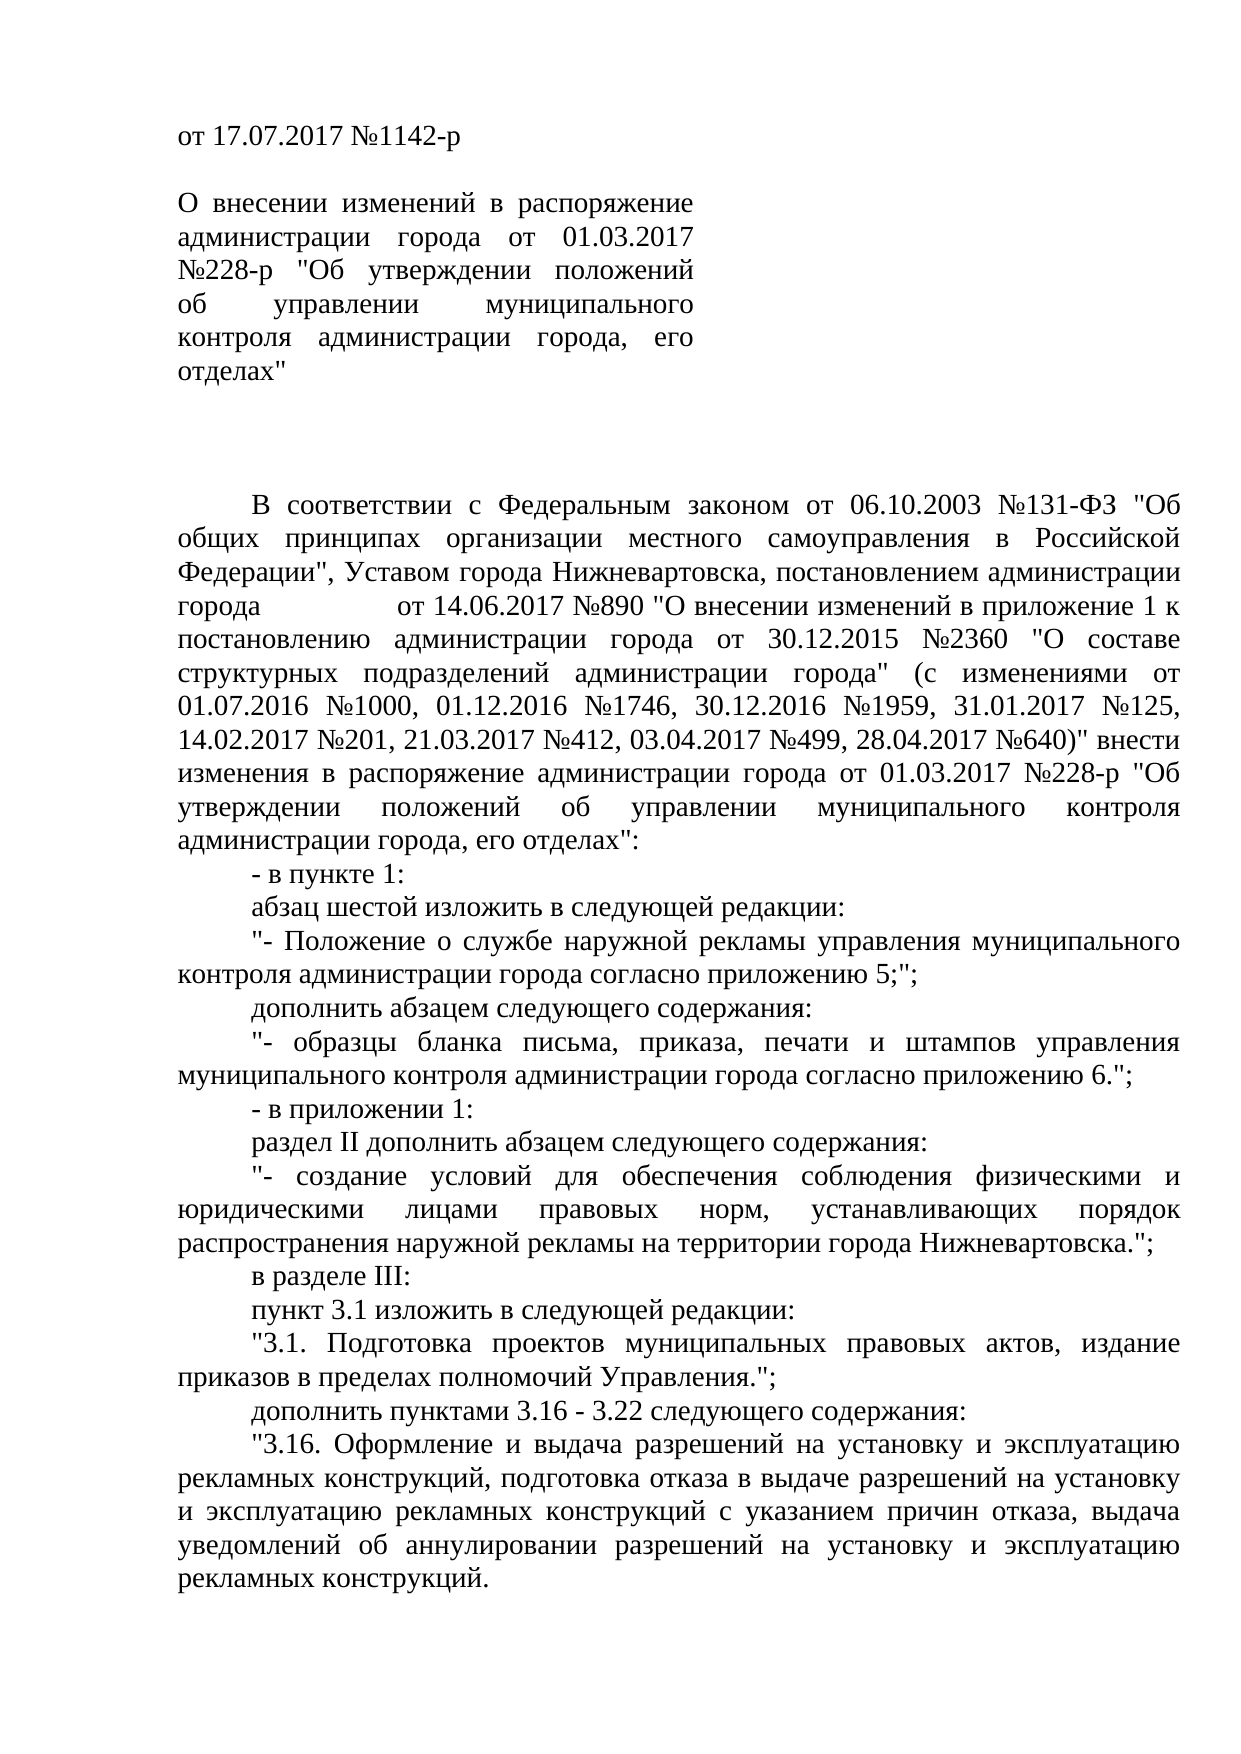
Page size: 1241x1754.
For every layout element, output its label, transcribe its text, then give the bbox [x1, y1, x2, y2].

text "- Положение о службе наружной рекламы управления муниципального контроля администрации города согласно приложению 5;"; [177, 923, 1181, 990]
text "- создание условий для обеспечения соблюдения физическими и юридическими лицами правовых норм, устанавливающих порядок распространения наружной рекламы на территории города Нижневартовска."; [177, 1158, 1181, 1258]
text дополнить пунктами 3.16 - 3.22 следующего содержания: [177, 1393, 1181, 1426]
text В соответствии с Федеральным законом от 06.10.2003 №131-ФЗ "Об общих принципах организации местного самоуправления в Российской Федерации", Уставом города Нижневартовска, постановлением администрации города от 14.06.2017 №890 "О внесении изменений в приложение 1 к постановлению администрации города от 30.12.2015 №2360 "О составе структурных подразделений администрации города" (с изменениями от 01.07.2016 №1000, 01.12.2016 №1746, 30.12.2016 №1959, 31.01.2017 №125, 14.02.2017 №201, 21.03.2017 №412, 03.04.2017 №499, 28.04.2017 №640)" внести изменения в распоряжение администрации города от 01.03.2017 №228-р "Об утверждении положений об управлении муниципального контроля администрации города, его отделах": [177, 487, 1181, 856]
text пункт 3.1 изложить в следующей редакции: [177, 1292, 1181, 1326]
text - в приложении 1: [177, 1091, 1181, 1124]
text - в пункте 1: [177, 856, 1181, 889]
text "3.1. Подготовка проектов муниципальных правовых актов, издание приказов в пределах полномочий Управления."; [177, 1326, 1181, 1393]
text абзац шестой изложить в следующей редакции: [177, 889, 1181, 923]
text О внесении изменений в распоряжение администрации города от 01.03.2017 №228-р "Об утверждении положений об управлении муниципального контроля администрации города, его отделах" [177, 185, 694, 386]
text раздел II дополнить абзацем следующего содержания: [177, 1124, 1181, 1158]
text "- образцы бланка письма, приказа, печати и штампов управления муниципального контроля администрации города согласно приложению 6."; [177, 1024, 1181, 1091]
text в разделе III: [177, 1258, 1181, 1292]
text "3.16. Оформление и выдача разрешений на установку и эксплуатацию рекламных конструкций, подготовка отказа в выдаче разрешений на установку и эксплуатацию рекламных конструкций с указанием причин отказа, выдача уведомлений об аннулировании разрешений на установку и эксплуатацию рекламных конструкций. [177, 1426, 1181, 1594]
text дополнить абзацем следующего содержания: [177, 990, 1181, 1024]
text от 17.07.2017 №1142-р [177, 118, 1181, 152]
